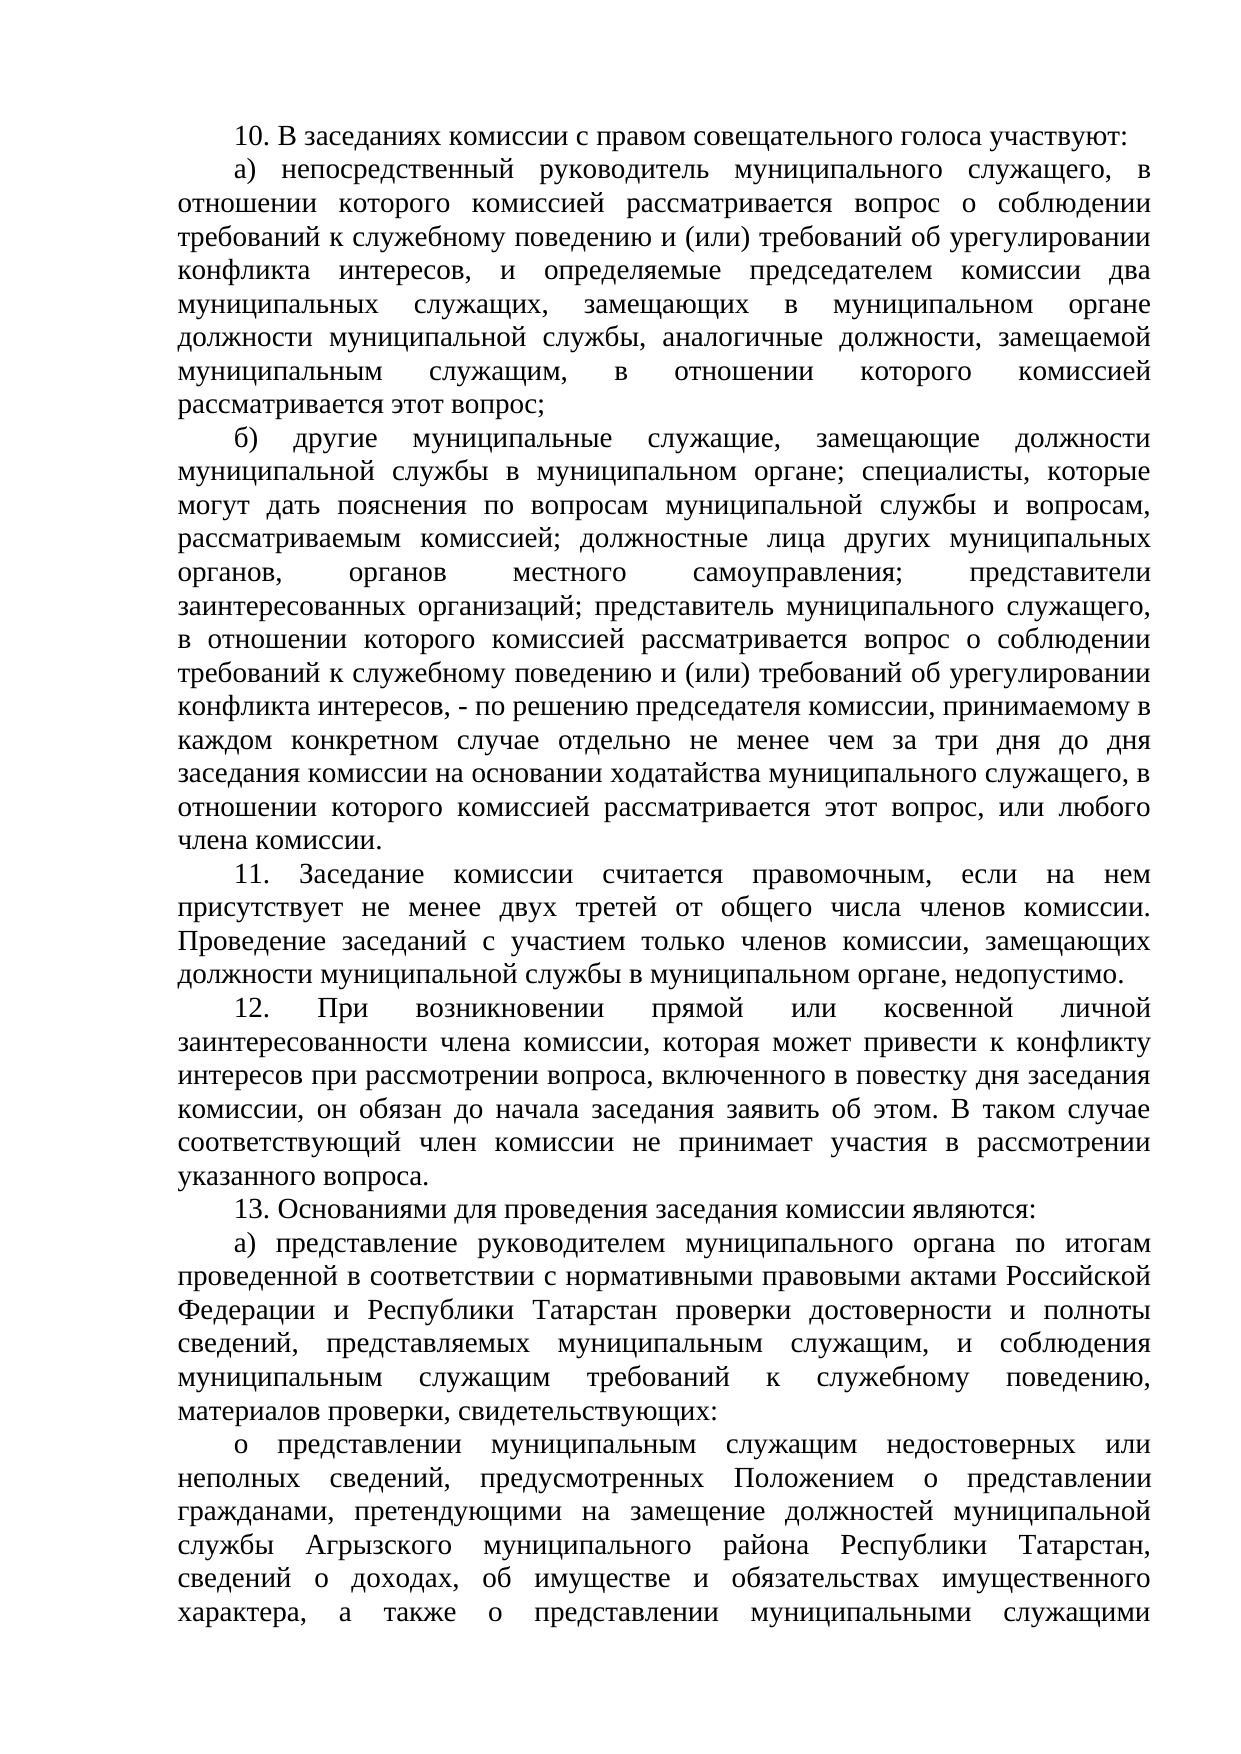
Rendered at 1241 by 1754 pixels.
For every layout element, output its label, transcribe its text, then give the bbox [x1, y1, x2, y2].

text 12. При возникновении прямой или косвенной личной заинтересованности члена комиссии, которая может привести к конфликту интересов при рассмотрении вопроса, включенного в повестку дня заседания комиссии, он обязан до начала заседания заявить об этом. В таком случае соответствующий член комиссии не принимает участия в рассмотрении указанного вопроса. [177, 990, 1152, 1191]
text 13. Основаниями для проведения заседания комиссии являются: [177, 1191, 1152, 1225]
text 11. Заседание комиссии считается правомочным, если на нем присутствует не менее двух третей от общего числа членов комиссии. Проведение заседаний с участием только членов комиссии, замещающих должности муниципальной службы в муниципальном органе, недопустимо. [177, 856, 1152, 990]
text 10. В заседаниях комиссии с правом совещательного голоса участвуют: [177, 118, 1152, 152]
text а) представление руководителем муниципального органа по итогам проведенной в соответствии с нормативными правовыми актами Российской Федерации и Республики Татарстан проверки достоверности и полноты сведений, представляемых муниципальным служащим, и соблюдения муниципальным служащим требований к служебному поведению, материалов проверки, свидетельствующих: [177, 1225, 1152, 1426]
text б) другие муниципальные служащие, замещающие должности муниципальной службы в муниципальном органе; специалисты, которые могут дать пояснения по вопросам муниципальной службы и вопросам, рассматриваемым комиссией; должностные лица других муниципальных органов, органов местного самоуправления; представители заинтересованных организаций; представитель муниципального служащего, в отношении которого комиссией рассматривается вопрос о соблюдении требований к служебному поведению и (или) требований об урегулировании конфликта интересов, - по решению председателя комиссии, принимаемому в каждом конкретном случае отдельно не менее чем за три дня до дня заседания комиссии на основании ходатайства муниципального служащего, в отношении которого комиссией рассматривается этот вопрос, или любого члена комиссии. [177, 420, 1152, 856]
text а) непосредственный руководитель муниципального служащего, в отношении которого комиссией рассматривается вопрос о соблюдении требований к служебному поведению и (или) требований об урегулировании конфликта интересов, и определяемые председателем комиссии два муниципальных служащих, замещающих в муниципальном органе должности муниципальной службы, аналогичные должности, замещаемой муниципальным служащим, в отношении которого комиссией рассматривается этот вопрос; [177, 152, 1152, 420]
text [177, 1426, 1152, 1627]
